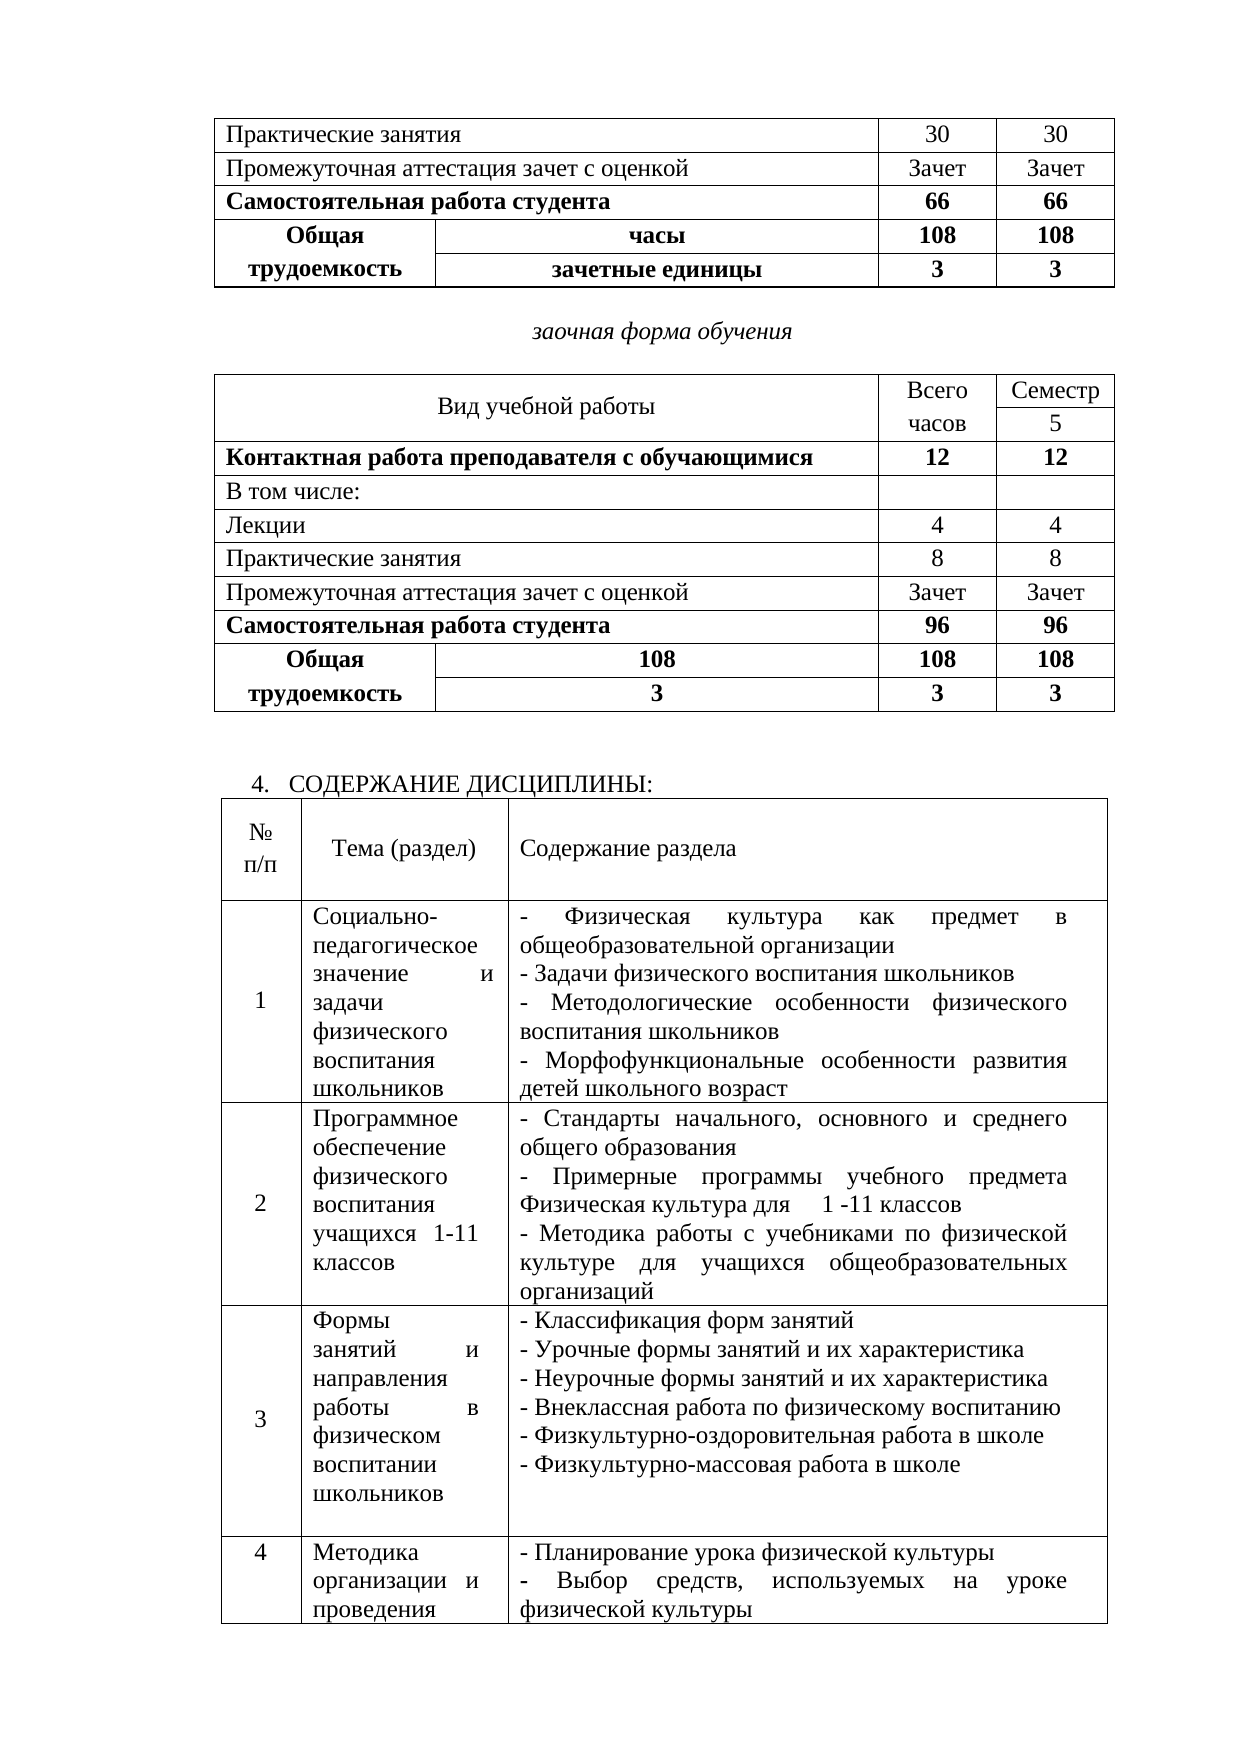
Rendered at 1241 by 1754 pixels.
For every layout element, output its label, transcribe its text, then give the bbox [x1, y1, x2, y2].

table_cell Самостоятельная работа студента [215, 611, 878, 643]
table_cell 66 [997, 186, 1114, 219]
table_cell часы [436, 220, 878, 253]
table_cell Общая трудоемкость [215, 644, 435, 711]
table_cell 3 [879, 678, 996, 711]
table_header Вид учебной работы [215, 375, 878, 441]
table_cell Лекции [215, 510, 878, 542]
table_cell Промежуточная аттестация зачет с оценкой [215, 577, 878, 609]
table_cell 108 [879, 644, 996, 677]
table_cell 3 [997, 678, 1114, 711]
table_cell 2 [222, 1103, 301, 1304]
table_cell 8 [879, 543, 996, 576]
table_cell 12 [997, 442, 1114, 474]
table_cell - Классификация форм занятий - Урочные формы занятий и их характеристика - Неурочные формы занятий и их характеристика - Внеклассная работа по физическому воспитанию - Физкультурно-оздоровительная работа в школе - Физкультурно-массовая работа в школе [509, 1306, 1107, 1536]
table_cell Практические занятия [215, 543, 878, 576]
table_cell В том числе: [215, 476, 878, 509]
table_cell 8 [997, 543, 1114, 576]
table_cell 3 [436, 678, 878, 711]
table_cell Промежуточная аттестация зачет с оценкой [215, 153, 878, 185]
table_cell Зачет [997, 577, 1114, 609]
table_cell 3 [879, 254, 996, 286]
table_cell Зачет [879, 153, 996, 185]
table_cell зачетные единицы [436, 254, 878, 286]
table_cell 3 [222, 1306, 301, 1536]
table_cell Общая трудоемкость [215, 220, 435, 286]
table_cell 4 [879, 510, 996, 542]
table_cell 5 [997, 408, 1114, 441]
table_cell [509, 1537, 1107, 1623]
table_cell - Физическая культура как предмет в общеобразовательной организации - Задачи физического воспитания школьников - Методологические особенности физического воспитания школьников - Морфофункциональные особенности развития детей школьного возраст [509, 901, 1107, 1102]
text заочная форма обучения [177, 316, 1150, 345]
table_cell Контактная работа преподавателя с обучающимися [215, 442, 878, 474]
table_cell 12 [879, 442, 996, 474]
table_cell 3 [997, 254, 1114, 286]
table_header № п/п [222, 799, 301, 900]
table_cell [302, 1537, 508, 1623]
table_cell 96 [879, 611, 996, 643]
table_cell 108 [997, 644, 1114, 677]
table_cell [879, 476, 996, 509]
table_cell 30 [879, 119, 996, 152]
table_cell Социально-педагогическое значение и задачи физического воспитания школьников [302, 901, 508, 1102]
table_cell Программное обеспечение физического воспитания учащихся 1-11 классов [302, 1103, 508, 1304]
table_cell 108 [879, 220, 996, 253]
table_cell 30 [997, 119, 1114, 152]
table_cell Формы занятий и направления работы в физическом воспитании школьников [302, 1306, 508, 1536]
table_cell 4 [222, 1537, 301, 1623]
table_cell - Стандарты начального, основного и среднего общего образования - Примерные программы учебного предмета Физическая культура для 1 -11 классов - Методика работы с учебниками по физической культуре для учащихся общеобразовательных организаций [509, 1103, 1107, 1304]
table_header Семестр [997, 375, 1114, 407]
table_header Всего часов [879, 375, 996, 441]
table_cell 108 [997, 220, 1114, 253]
table_header Тема (раздел) [302, 799, 508, 900]
table_cell [997, 476, 1114, 509]
table_cell Зачет [879, 577, 996, 609]
table_header Содержание раздела [509, 799, 1107, 900]
table_cell 108 [436, 644, 878, 677]
table_cell 96 [997, 611, 1114, 643]
list Содержание дисциплины: [251, 769, 1152, 798]
table_cell Самостоятельная работа студента [215, 186, 878, 219]
table_cell 4 [997, 510, 1114, 542]
table_cell Зачет [997, 153, 1114, 185]
table_cell 1 [222, 901, 301, 1102]
table_cell Практические занятия [215, 119, 878, 152]
table_cell 66 [879, 186, 996, 219]
